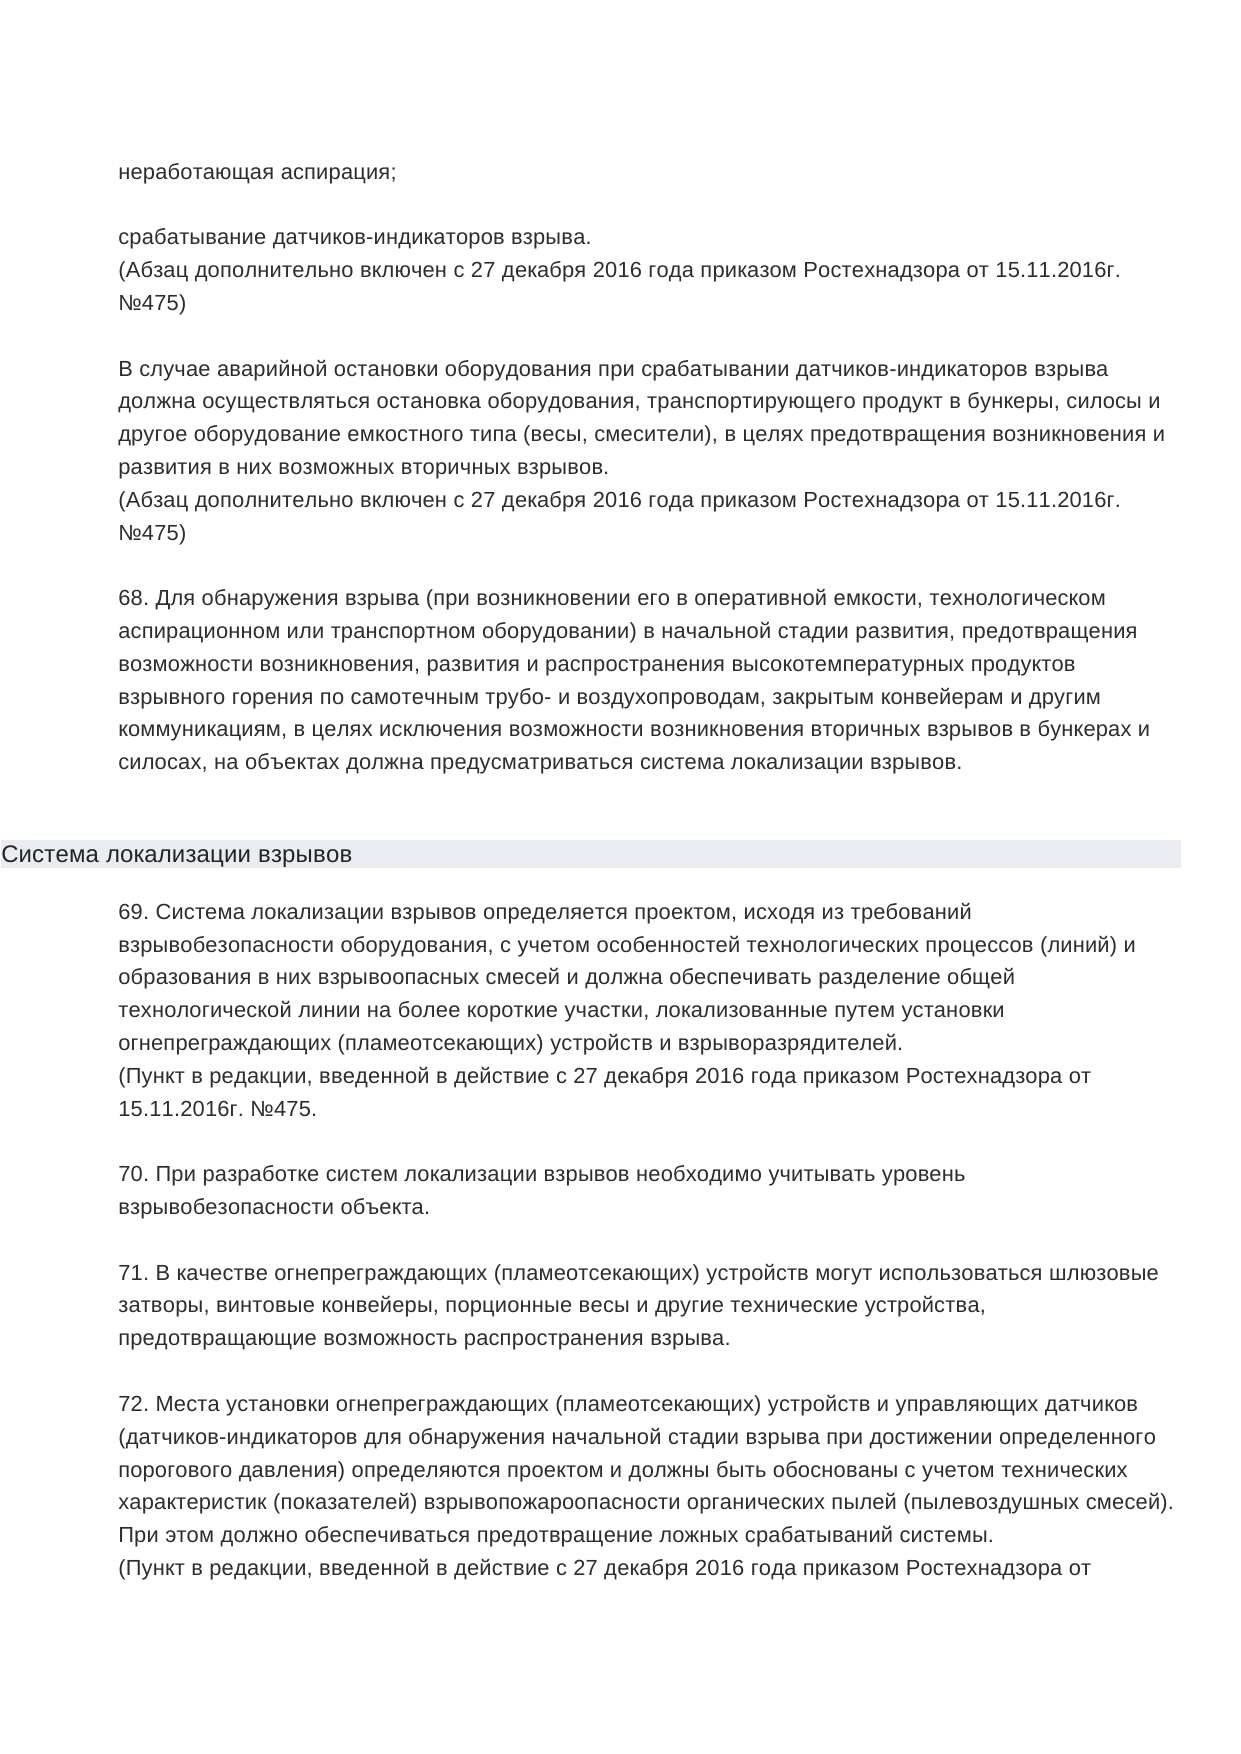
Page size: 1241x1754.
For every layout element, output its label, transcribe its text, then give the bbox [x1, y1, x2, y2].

text 69. Система локализации взрывов определяется проектом, исходя из требований взрывобезопасности оборудования, с учетом особенностей технологических процессов (линий) и образования в них взрывоопасных смесей и должна обеспечивать разделение общей технологической линии на более короткие участки, локализованные путем установки огнепреграждающих (пламеотсекающих) устройств и взрыворазрядителей. (Пункт в редакции, введенной в действие с 27 декабря 2016 года приказом Ростехнадзора от 15.11.2016г. №475. [118, 891, 1181, 1153]
text Система локализации взрывов [1, 840, 1181, 868]
text 68. Для обнаружения взрыва (при возникновении его в оперативной емкости, технологическом аспирационном или транспортном оборудовании) в начальной стадии развития, предотвращения возможности возникновения, развития и распространения высокотемпературных продуктов взрывного горения по самотечным трубо- и воздухопроводам, закрытым конвейерам и другим коммуникациям, в целях исключения возможности возникновения вторичных взрывов в бункерах и силосах, на объектах должна предусматриваться система локализации взрывов. [118, 577, 1181, 840]
text 71. В качестве огнепреграждающих (пламеотсекающих) устройств могут использоваться шлюзовые затворы, винтовые конвейеры, порционные весы и другие технические устройства, предотвращающие возможность распространения взрыва. [118, 1252, 1181, 1383]
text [118, 1383, 1181, 1580]
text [118, 118, 1181, 577]
text 70. При разработке систем локализации взрывов необходимо учитывать уровень взрывобезопасности объекта. [118, 1153, 1181, 1252]
